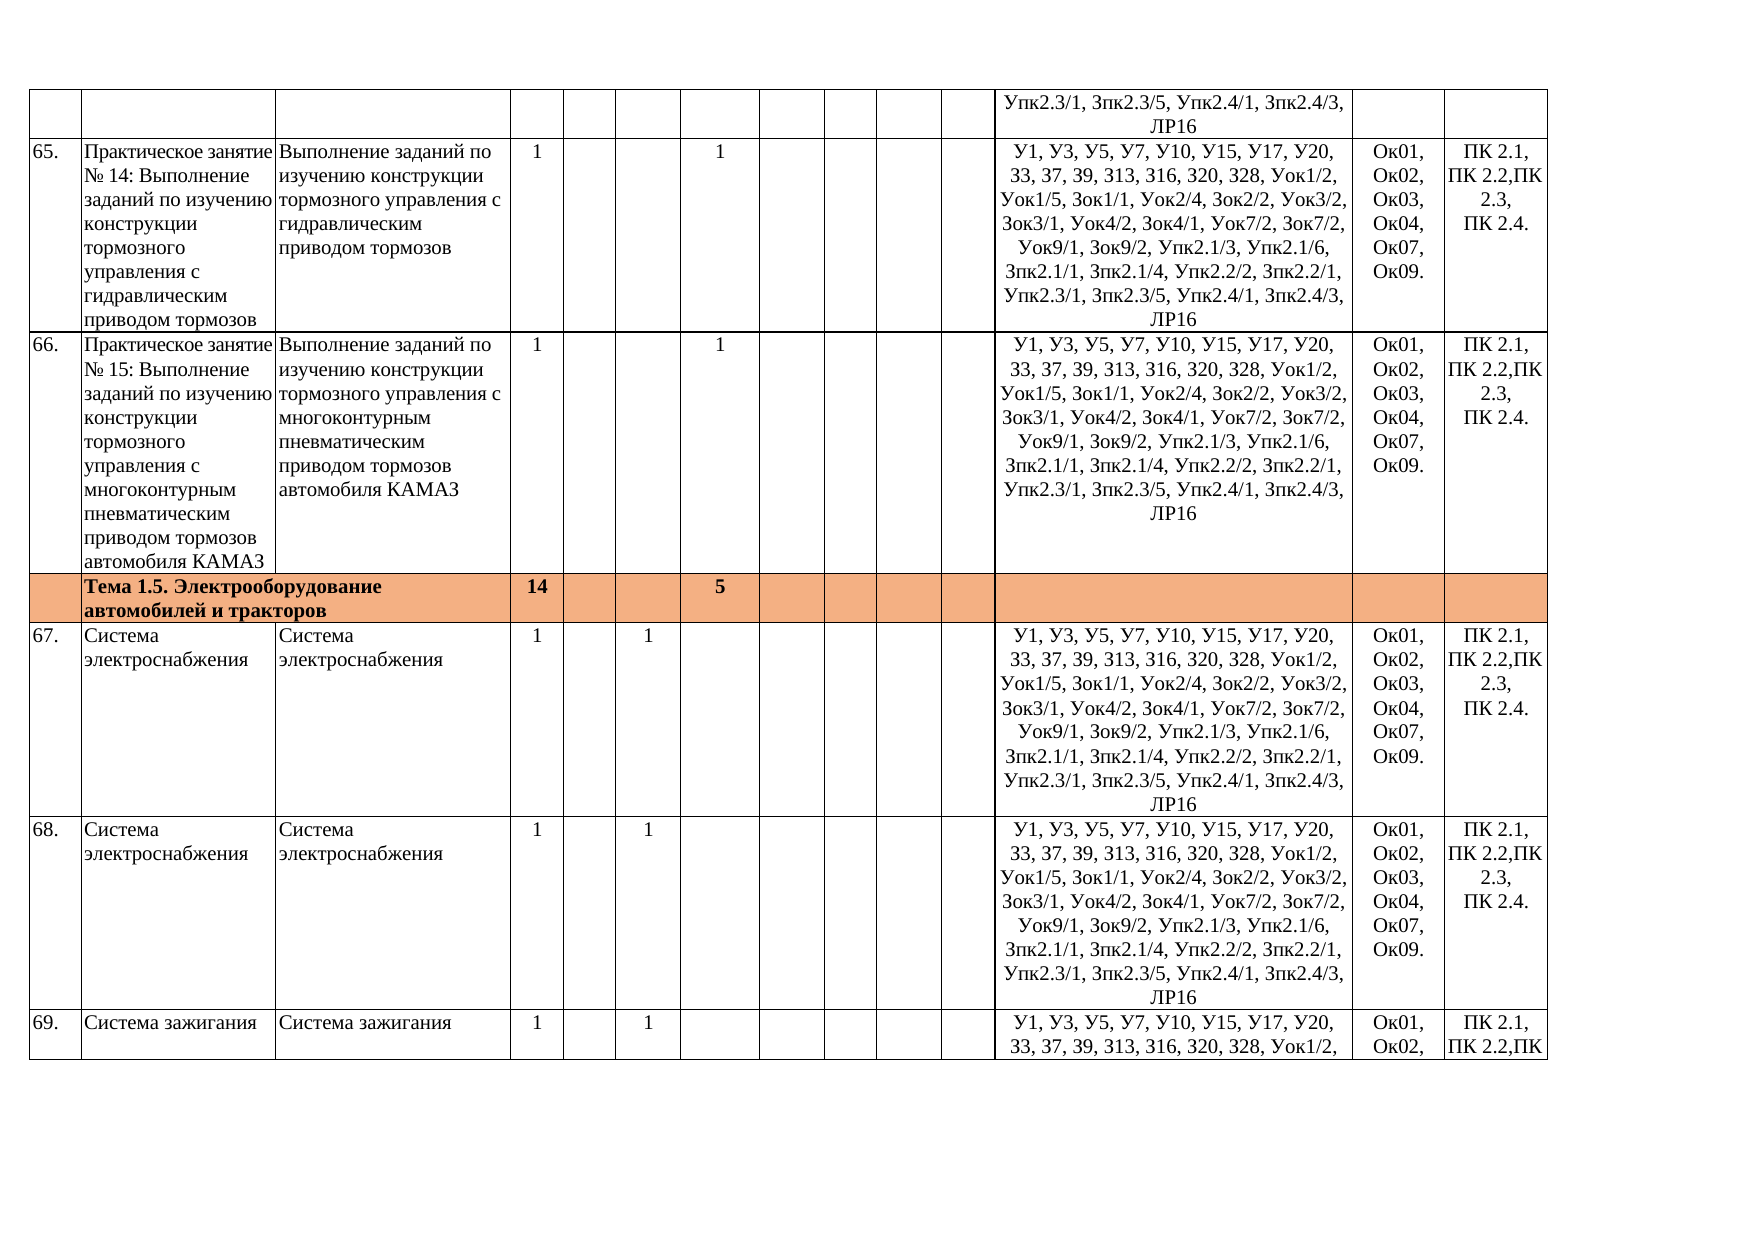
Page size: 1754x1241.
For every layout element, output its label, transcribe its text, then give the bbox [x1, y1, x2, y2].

table_cell [877, 623, 941, 816]
table_cell Система электроснабжения [276, 623, 510, 816]
table_cell [564, 574, 615, 622]
table_cell [681, 623, 759, 816]
table_cell 1 [511, 817, 563, 1009]
table_cell 5 [681, 574, 759, 622]
table_cell [564, 90, 615, 138]
table_cell [825, 139, 876, 331]
table_cell [1353, 574, 1444, 622]
table_cell ПК 2.1, ПК 2.2,ПК 2.3, ПК 2.4. [1445, 623, 1547, 816]
table_cell [30, 623, 81, 816]
table_cell 1 [511, 1010, 563, 1058]
table_cell [877, 333, 941, 573]
table_cell Тема 1.5. Электрооборудование автомобилей и тракторов [82, 574, 510, 622]
table_cell [564, 817, 615, 1009]
table_cell [942, 574, 994, 622]
table_cell 1 [511, 623, 563, 816]
table_cell 1 [681, 333, 759, 573]
table_cell [760, 574, 824, 622]
table_cell Выполнение заданий по изучению конструкции тормозного управления с гидравлическим приводом тормозов [276, 139, 510, 331]
table_cell 1 [681, 90, 759, 138]
table_cell [825, 333, 876, 573]
table_cell [616, 139, 680, 331]
table_cell ПК 2.1, ПК 2.2,ПК 2.3, ПК 2.4. [1445, 817, 1547, 1009]
table_cell [942, 1010, 994, 1058]
table_cell [30, 90, 81, 138]
table_cell [616, 333, 680, 573]
table_cell Практическое занятие № 14: Выполнение заданий по изучению конструкции тормозного управления с гидравлическим приводом тормозов [82, 139, 275, 331]
table_cell [681, 1010, 759, 1058]
table_cell [1445, 574, 1547, 622]
table_cell Система зажигания [276, 1010, 510, 1058]
table_cell [616, 574, 680, 622]
table_cell Ок01, Ок02, Ок03, Ок04, Ок07, Ок09. [1353, 623, 1444, 816]
table_cell [760, 817, 824, 1009]
table_cell [564, 139, 615, 331]
table_cell Система зажигания [82, 1010, 275, 1058]
table_cell 1 [511, 333, 563, 573]
table_cell [825, 817, 876, 1009]
table_cell 1 [616, 623, 680, 816]
table_cell [942, 817, 994, 1009]
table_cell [276, 90, 510, 138]
table_cell Практическое занятие № 15: Выполнение заданий по изучению конструкции тормозного управления с многоконтурным пневматическим приводом тормозов автомобиля КАМАЗ [82, 333, 275, 573]
table_cell [942, 90, 994, 138]
table_cell [877, 90, 941, 138]
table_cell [1445, 1010, 1547, 1058]
table_cell [616, 90, 680, 138]
table_cell Ок01, Ок02, Ок03, Ок04, Ок07, Ок09. [1353, 817, 1444, 1009]
table_cell [825, 623, 876, 816]
table_cell [30, 574, 81, 622]
table_cell Ок01, Ок02, Ок03, Ок04, Ок07, Ок09. [1353, 333, 1444, 573]
table_cell 14 [511, 574, 563, 622]
table_cell ПК 2.1, ПК 2.2,ПК 2.3, ПК 2.4. [1445, 139, 1547, 331]
table_cell [877, 1010, 941, 1058]
table_cell [760, 139, 824, 331]
table_cell Выполнение заданий по изучению конструкции тормозного управления с многоконтурным пневматическим приводом тормозов автомобиля КАМАЗ [276, 333, 510, 573]
table_cell [996, 574, 1352, 622]
table_cell Система электроснабжения [82, 623, 275, 816]
table_cell Система электроснабжения [276, 817, 510, 1009]
table_cell [564, 1010, 615, 1058]
table_cell [760, 333, 824, 573]
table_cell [82, 90, 275, 138]
table_cell [942, 623, 994, 816]
table_cell 1 [616, 817, 680, 1009]
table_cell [996, 1010, 1352, 1058]
table_cell [30, 1010, 81, 1058]
table_cell [942, 333, 994, 573]
table_cell [681, 817, 759, 1009]
table_cell [825, 574, 876, 622]
table_cell [30, 139, 81, 331]
table_cell [564, 623, 615, 816]
table_cell Ок01, Ок02, Ок03, Ок04, Ок07, Ок09. [1353, 139, 1444, 331]
table_cell [877, 139, 941, 331]
table_cell [30, 817, 81, 1009]
table_cell [877, 574, 941, 622]
table_cell 1 [511, 90, 563, 138]
table_cell 1 [511, 139, 563, 331]
table_cell [877, 817, 941, 1009]
table_cell 1 [616, 1010, 680, 1058]
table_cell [1445, 90, 1547, 138]
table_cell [1353, 1010, 1444, 1058]
table_cell [825, 90, 876, 138]
table_cell Система электроснабжения [82, 817, 275, 1009]
table_cell [942, 139, 994, 331]
table_cell [760, 623, 824, 816]
table_cell [760, 90, 824, 138]
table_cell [1353, 90, 1444, 138]
table_cell [564, 333, 615, 573]
table_cell [760, 1010, 824, 1058]
table_cell [825, 1010, 876, 1058]
table_cell 1 [681, 139, 759, 331]
table_cell ПК 2.1, ПК 2.2,ПК 2.3, ПК 2.4. [1445, 333, 1547, 573]
table_cell [30, 333, 81, 573]
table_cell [996, 90, 1352, 138]
